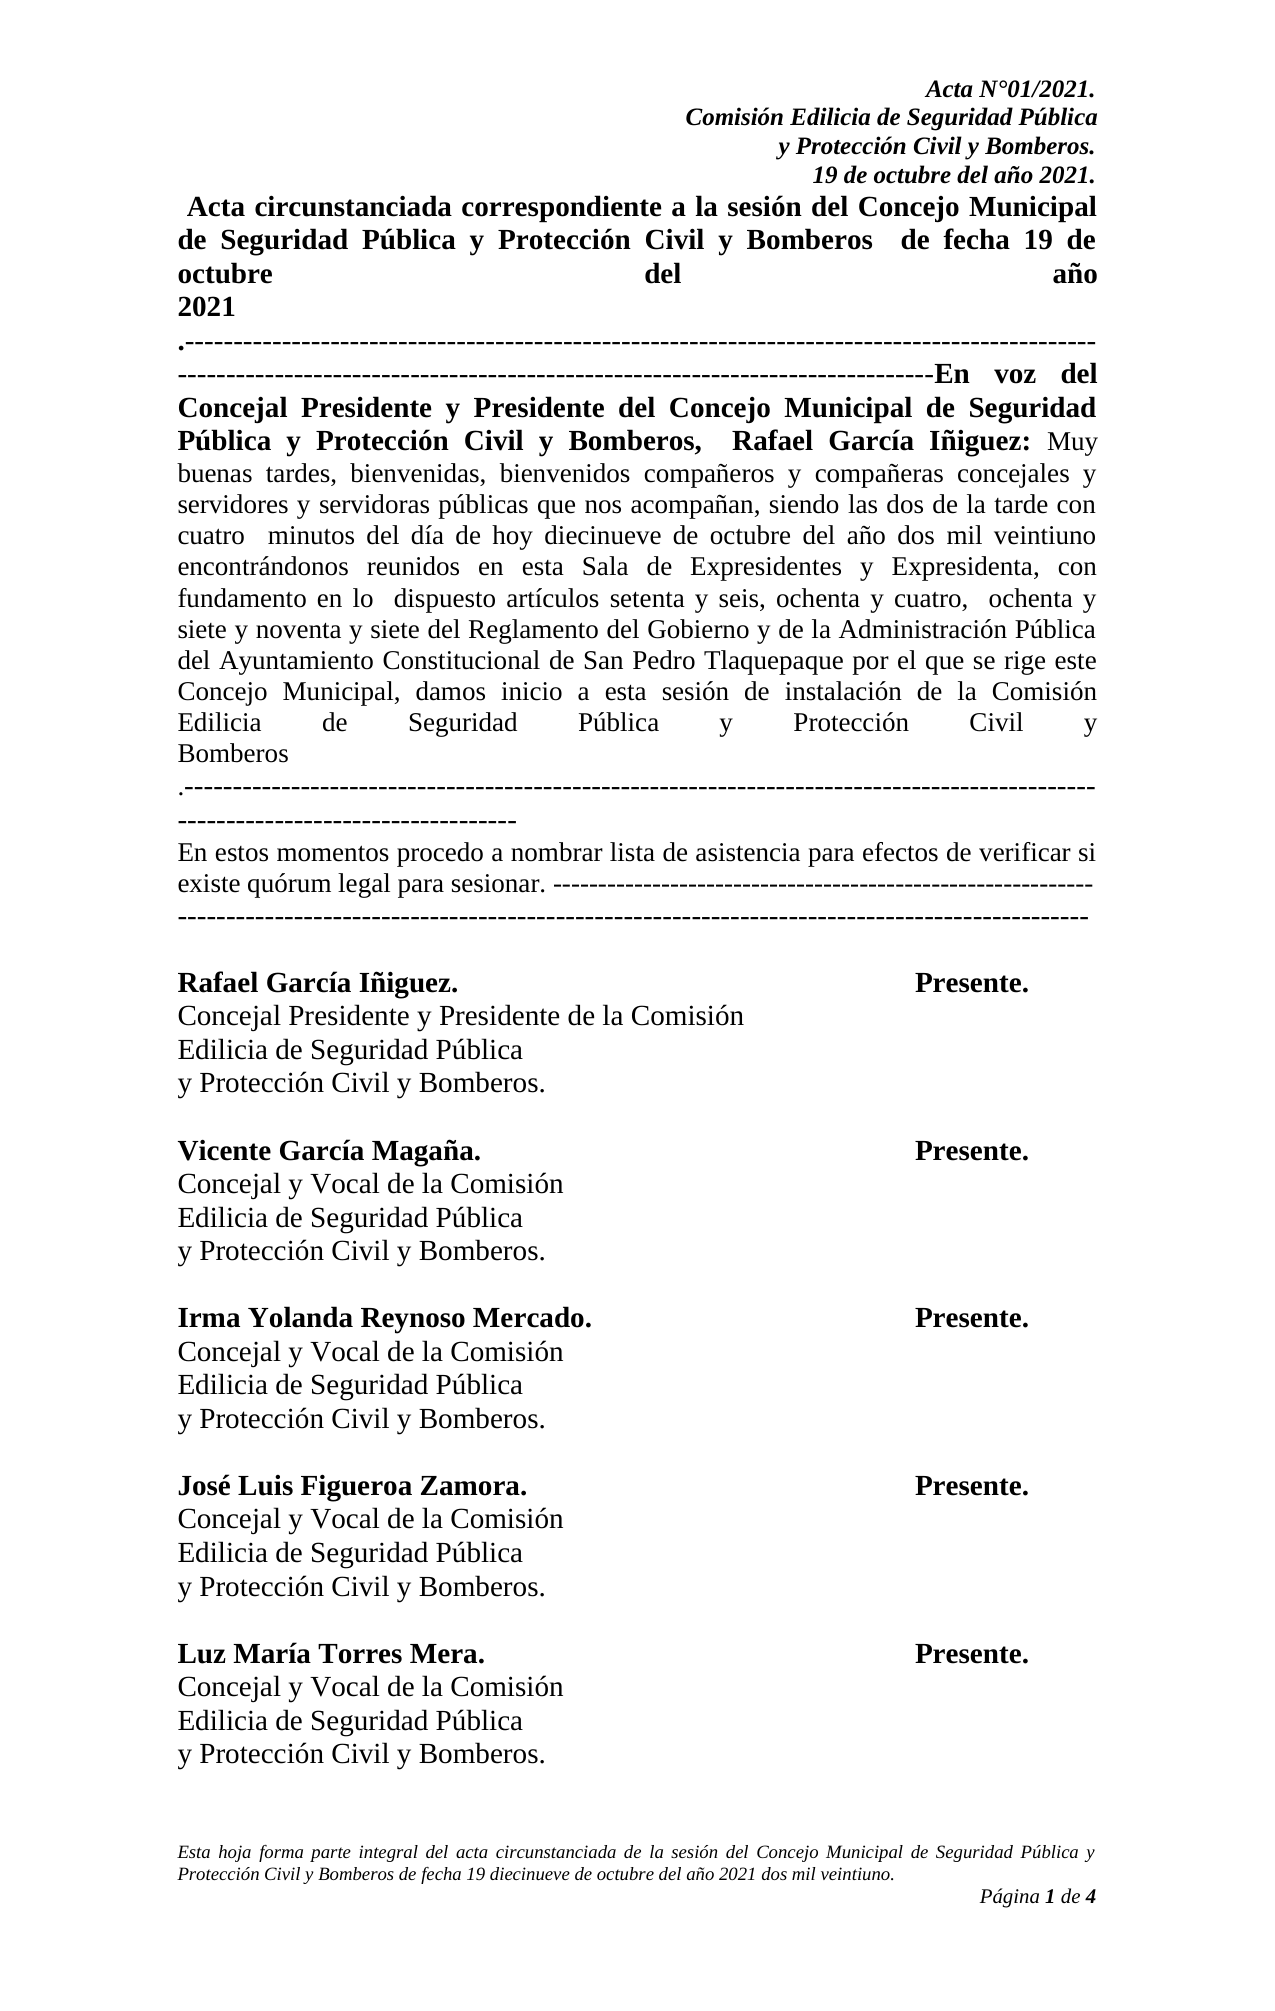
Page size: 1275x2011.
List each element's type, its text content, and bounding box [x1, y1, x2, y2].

text Rafael García Iñiguez. Presente. [177, 965, 1098, 998]
text En estos momentos procedo a nombrar lista de asistencia para efectos de verificar si existe quórum legal para sesionar. ------------------------------------------------------------ [177, 836, 1098, 898]
text y Protección Civil y Bomberos. [177, 1401, 1098, 1434]
text Luz María Torres Mera. Presente. [177, 1636, 1098, 1669]
text Concejal y Vocal de la Comisión [177, 1669, 1098, 1703]
text ---------------------------------------------------------------------------------------------- [177, 898, 1098, 931]
text Vicente García Magaña. Presente. [177, 1133, 1098, 1166]
text José Luis Figueroa Zamora. Presente. [177, 1468, 1098, 1502]
text Concejal Presidente y Presidente de la Comisión [177, 998, 1098, 1032]
text Edilicia de Seguridad Pública [177, 1032, 1098, 1066]
text y Protección Civil y Bomberos. [177, 1736, 1098, 1770]
text Edilicia de Seguridad Pública [177, 1367, 1098, 1401]
text Edilicia de Seguridad Pública [177, 1535, 1098, 1569]
text Concejal y Vocal de la Comisión [177, 1166, 1098, 1200]
text Edilicia de Seguridad Pública [177, 1200, 1098, 1233]
text y Protección Civil y Bomberos. [177, 1569, 1098, 1602]
text y Protección Civil y Bomberos. [177, 1066, 1098, 1099]
text Concejal y Vocal de la Comisión [177, 1334, 1098, 1367]
text Irma Yolanda Reynoso Mercado. Presente. [177, 1300, 1098, 1334]
text Acta circunstanciada correspondiente a la sesión del Concejo Municipal de Seguridad Pública y Protección Civil y Bomberos de fecha 19 de octubre del año 2021.----------------------------------------------------------------------------------------------------------------------------------------------------------------------------En voz del Concejal Presidente y Presidente del Concejo Municipal de Seguridad Pública y Protección Civil y Bomberos, Rafael García Iñiguez: Muy buenas tardes, bienvenidas, bienvenidos compañeros y compañeras concejales y servidores y servidoras públicas que nos acompañan, siendo las dos de la tarde con cuatro minutos del día de hoy diecinueve de octubre del año dos mil veintiuno encontrándonos reunidos en esta Sala de Expresidentes y Expresidenta, con fundamento en lo dispuesto artículos setenta y seis, ochenta y cuatro, ochenta y siete y noventa y siete del Reglamento del Gobierno y de la Administración Pública del Ayuntamiento Constitucional de San Pedro Tlaquepaque por el que se rige este Concejo Municipal, damos inicio a esta sesión de instalación de la Comisión Edilicia de Seguridad Pública y Protección Civil y Bomberos.--------------------------------------------------------------------------------------------------------------------------------- [177, 189, 1098, 836]
text y Protección Civil y Bomberos. [177, 1233, 1098, 1267]
text Edilicia de Seguridad Pública [177, 1703, 1098, 1736]
text Concejal y Vocal de la Comisión [177, 1502, 1098, 1535]
